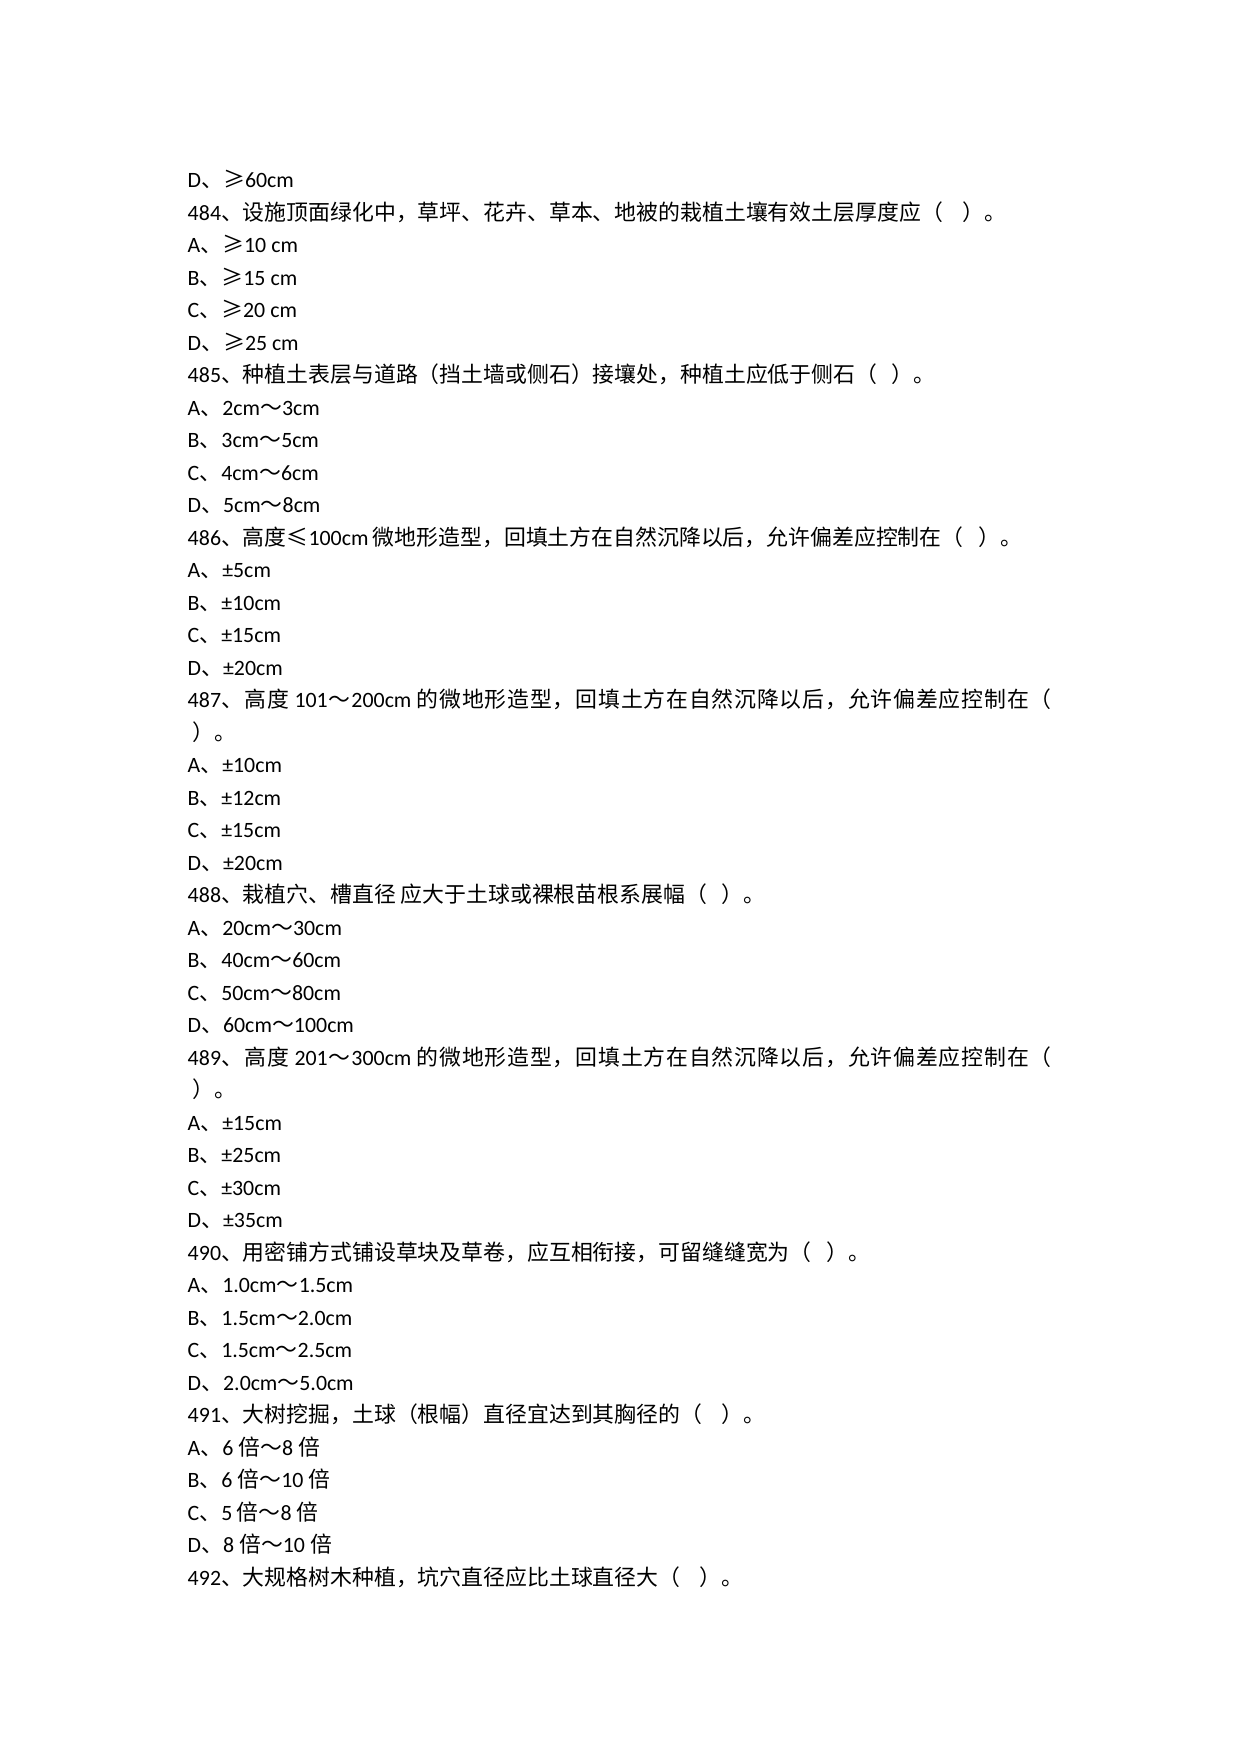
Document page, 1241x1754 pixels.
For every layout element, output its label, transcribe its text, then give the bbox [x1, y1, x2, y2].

text B、3cm～5cm [187, 422, 1053, 454]
text A、20cm～30cm [187, 909, 1053, 942]
text B、1.5cm～2.0cm [187, 1299, 1053, 1332]
text 488、栽植穴、槽直径 应大于土球或裸根苗根系展幅（ ）。 [187, 877, 1053, 909]
text D、±35cm [187, 1202, 1053, 1234]
text C、≥20 cm [187, 292, 1053, 324]
text B、6 倍～10 倍 [187, 1462, 1053, 1494]
text A、1.0cm～1.5cm [187, 1267, 1053, 1299]
text D、±20cm [187, 649, 1053, 682]
text A、±15cm [187, 1104, 1053, 1137]
text 486、高度≤100cm微地形造型，回填土方在自然沉降以后，允许偏差应控制在（ ）。 [187, 519, 1053, 552]
text 491、大树挖掘，土球（根幅）直径宜达到其胸径的（ ）。 [187, 1397, 1053, 1429]
text A、≥10 cm [187, 227, 1053, 259]
text D、8 倍～10 倍 [187, 1527, 1053, 1559]
text C、±30cm [187, 1169, 1053, 1202]
text 485、种植土表层与道路（挡土墙或侧石）接壤处，种植土应低于侧石（ ）。 [187, 357, 1053, 389]
text 490、用密铺方式铺设草块及草卷，应互相衔接，可留缝缝宽为（ ）。 [187, 1234, 1053, 1267]
text 487、高度101～200cm的微地形造型，回填土方在自然沉降以后，允许偏差应控制在（ ）。 [187, 682, 1053, 747]
text D、60cm～100cm [187, 1007, 1053, 1039]
text B、±25cm [187, 1137, 1053, 1169]
text C、1.5cm～2.5cm [187, 1332, 1053, 1364]
text D、2.0cm～5.0cm [187, 1364, 1053, 1397]
text 492、大规格树木种植，坑穴直径应比土球直径大（ ）。 [187, 1559, 1053, 1592]
text C、±15cm [187, 617, 1053, 649]
text C、±15cm [187, 812, 1053, 844]
text A、±10cm [187, 747, 1053, 779]
text C、4cm～6cm [187, 454, 1053, 487]
text B、±12cm [187, 779, 1053, 812]
text B、≥15 cm [187, 259, 1053, 292]
text C、5倍～8 倍 [187, 1494, 1053, 1527]
text D、5cm～8cm [187, 487, 1053, 519]
text B、40cm～60cm [187, 942, 1053, 974]
text D、≥25 cm [187, 324, 1053, 357]
text B、±10cm [187, 584, 1053, 617]
text A、2cm～3cm [187, 389, 1053, 422]
text D、±20cm [187, 844, 1053, 877]
text D、≥60cm [187, 162, 1053, 194]
text C、50cm～80cm [187, 974, 1053, 1007]
text A、6 倍～8 倍 [187, 1429, 1053, 1462]
text A、±5cm [187, 552, 1053, 584]
text 489、高度201～300cm的微地形造型，回填土方在自然沉降以后，允许偏差应控制在（ ）。 [187, 1039, 1053, 1104]
text 484、设施顶面绿化中，草坪、花卉、草本、地被的栽植土壤有效土层厚度应（ ）。 [187, 194, 1053, 227]
